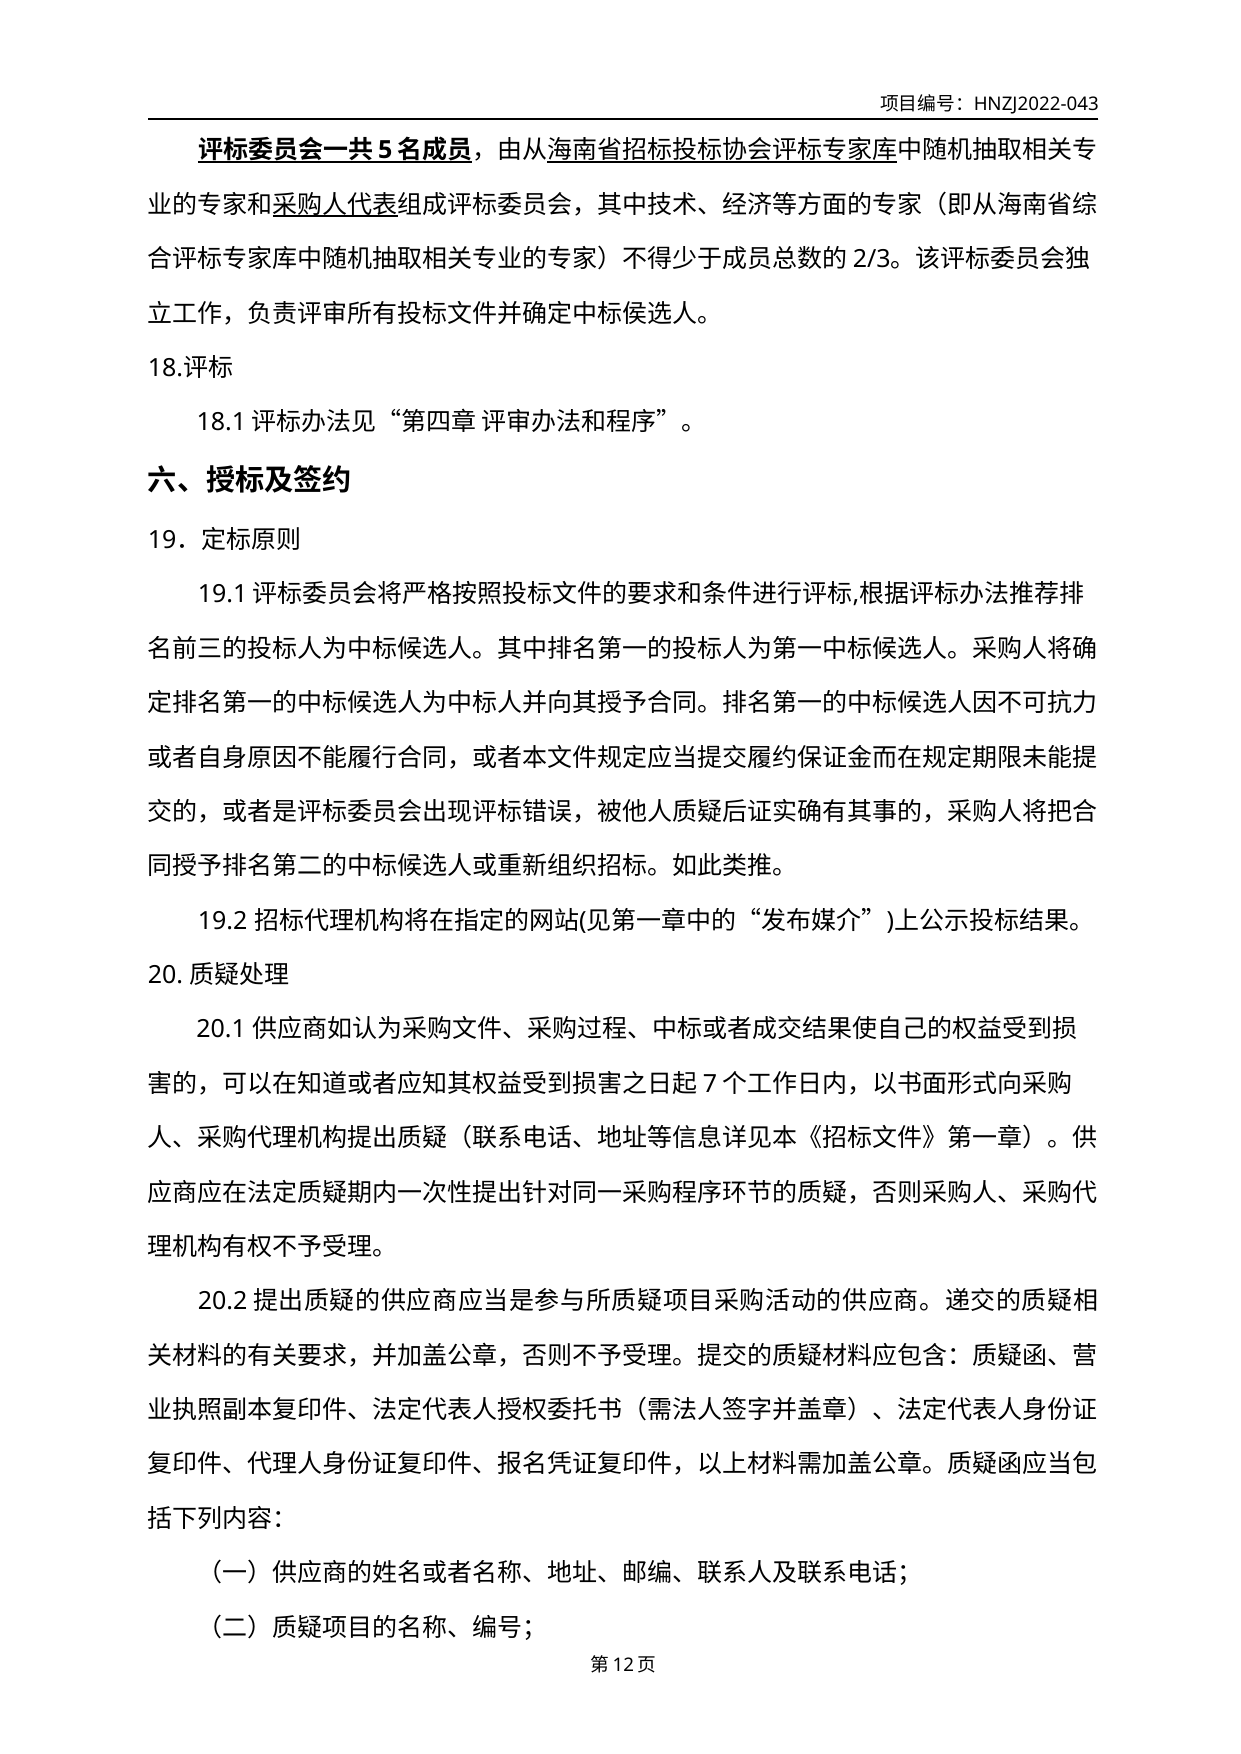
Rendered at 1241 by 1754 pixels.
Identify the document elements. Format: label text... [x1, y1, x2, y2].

text 20.2提出质疑的供应商应当是参与所质疑项目采购活动的供应商。递交的质疑相关材料的有关要求，并加盖公章，否则不予受理。提交的质疑材料应包含：质疑函、营业执照副本复印件、法定代表人授权委托书（需法人签字并盖章）、法定代表人身份证复印件、代理人身份证复印件、报名凭证复印件，以上材料需加盖公章。质疑函应当包括下列内容： [148, 1281, 1098, 1534]
text （二）质疑项目的名称、编号； [148, 1607, 1098, 1643]
text 18.1评标办法见“第四章 评审办法和程序”。 [148, 402, 1098, 438]
text 19.1评标委员会将严格按照投标文件的要求和条件进行评标,根据评标办法推荐排名前三的投标人为中标候选人。其中排名第一的投标人为第一中标候选人。采购人将确定排名第一的中标候选人为中标人并向其授予合同。排名第一的中标候选人因不可抗力或者自身原因不能履行合同，或者本文件规定应当提交履约保证金而在规定期限未能提交的，或者是评标委员会出现评标错误，被他人质疑后证实确有其事的，采购人将把合同授予排名第二的中标候选人或重新组织招标。如此类推。 [148, 574, 1098, 882]
text 19．定标原则 [148, 519, 1098, 556]
text 20. 质疑处理 [148, 954, 1098, 991]
text 18.评标 [148, 347, 1098, 384]
text 六、授标及签约 [148, 456, 1098, 498]
text 20.1 供应商如认为采购文件、采购过程、中标或者成交结果使自己的权益受到损害的，可以在知道或者应知其权益受到损害之日起7个工作日内，以书面形式向采购人、采购代理机构提出质疑（联系电话、地址等信息详见本《招标文件》第一章）。供应商应在法定质疑期内一次性提出针对同一采购程序环节的质疑，否则采购人、采购代理机构有权不予受理。 [148, 1009, 1098, 1263]
text 19.2 招标代理机构将在指定的网站(见第一章中的“发布媒介”)上公示投标结果。 [148, 900, 1098, 936]
text 评标委员会一共5名成员，由从海南省招标投标协会评标专家库中随机抽取相关专业的专家和采购人代表组成评标委员会，其中技术、经济等方面的专家（即从海南省综合评标专家库中随机抽取相关专业的专家）不得少于成员总数的2/3。该评标委员会独立工作，负责评审所有投标文件并确定中标侯选人。 [148, 130, 1098, 329]
text （一）供应商的姓名或者名称、地址、邮编、联系人及联系电话； [148, 1553, 1098, 1589]
